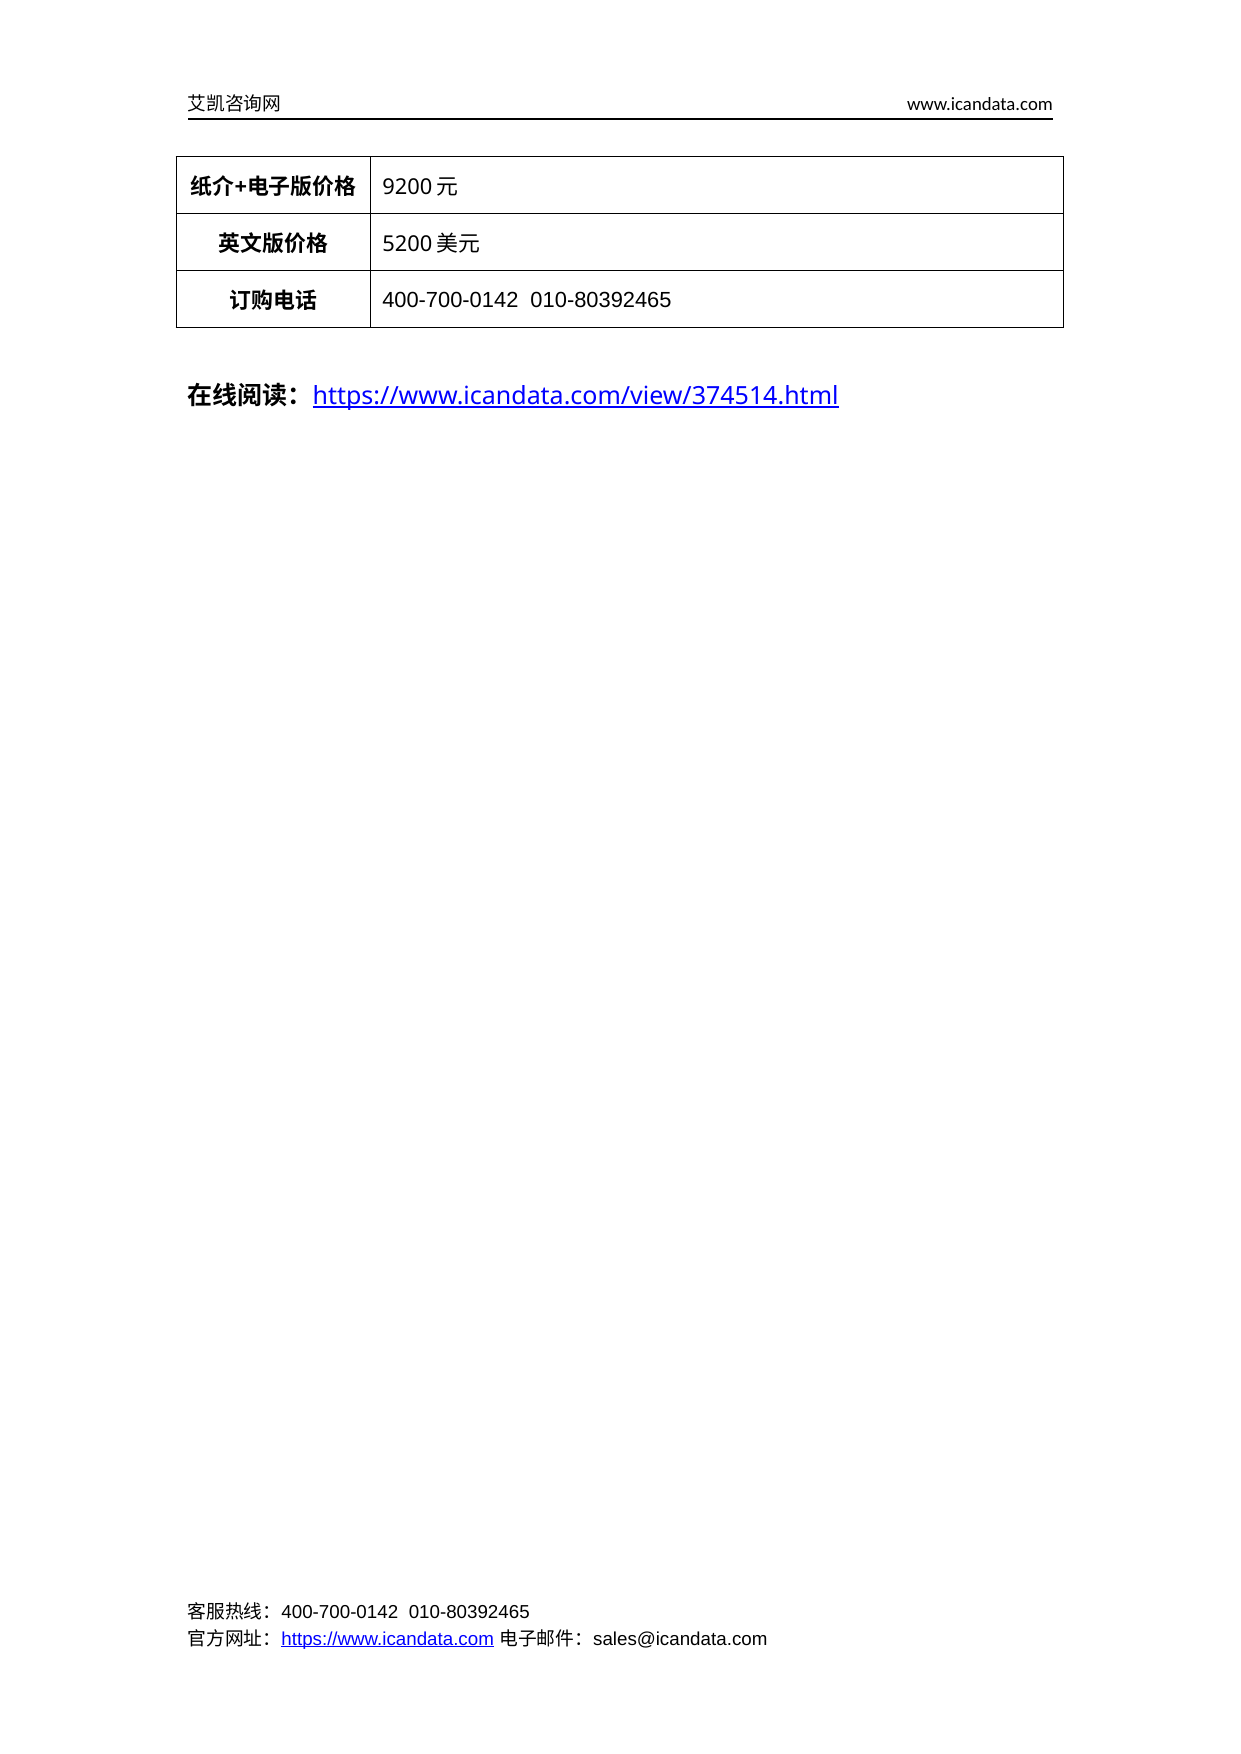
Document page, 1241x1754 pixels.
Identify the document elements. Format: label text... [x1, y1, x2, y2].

table_cell 9200元 [371, 157, 1063, 213]
table_cell 5200美元 [371, 214, 1063, 270]
table_cell 英文版价格 [177, 214, 370, 270]
text 在线阅读：https://www.icandata.com/view/374514.html [187, 361, 1053, 426]
table_cell 400-700-0142 010-80392465 [371, 271, 1063, 327]
table_cell 纸介+电子版价格 [177, 157, 370, 213]
table_cell 订购电话 [177, 271, 370, 327]
